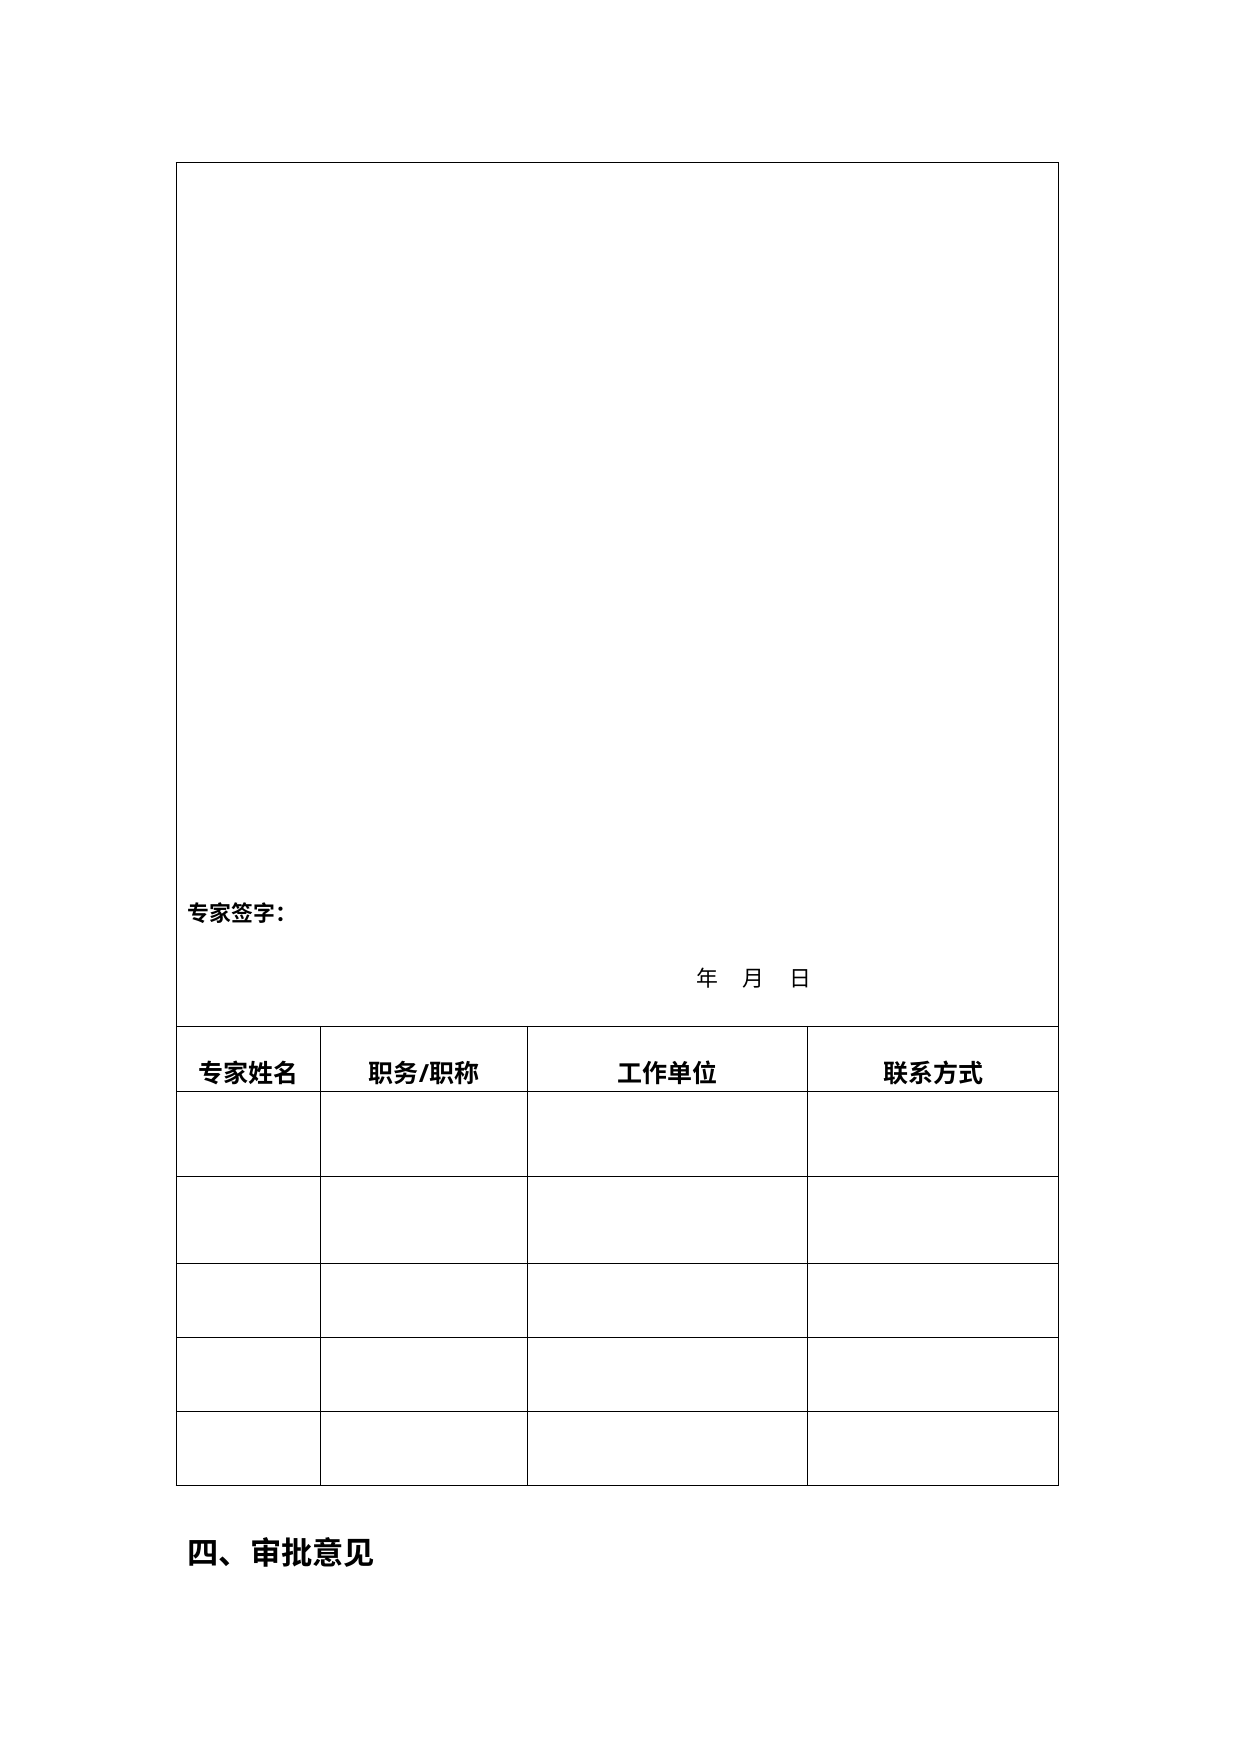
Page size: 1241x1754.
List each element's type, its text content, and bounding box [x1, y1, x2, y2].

table_cell 专家姓名 [177, 1027, 320, 1091]
table_cell [321, 1177, 527, 1263]
table_cell [528, 1177, 807, 1263]
table_cell [321, 1338, 527, 1411]
table_cell 职务/职称 [321, 1027, 527, 1091]
table_cell [177, 1338, 320, 1411]
table_header 专家签字： 年 月 日 [177, 163, 1058, 1026]
table_cell [321, 1092, 527, 1176]
table_cell [321, 1412, 527, 1485]
table_cell 工作单位 [528, 1027, 807, 1091]
table_cell [808, 1092, 1058, 1176]
table_cell [808, 1264, 1058, 1337]
table_cell 联系方式 [808, 1027, 1058, 1091]
text 四、审批意见 [187, 1519, 1053, 1584]
table_cell [808, 1412, 1058, 1485]
table_cell [528, 1264, 807, 1337]
table_cell [808, 1338, 1058, 1411]
table_cell [177, 1412, 320, 1485]
table_cell [177, 1264, 320, 1337]
table_cell [321, 1264, 527, 1337]
table_cell [528, 1338, 807, 1411]
table_cell [177, 1177, 320, 1263]
table_cell [528, 1092, 807, 1176]
table_cell [808, 1177, 1058, 1263]
table_cell [528, 1412, 807, 1485]
table_cell [177, 1092, 320, 1176]
